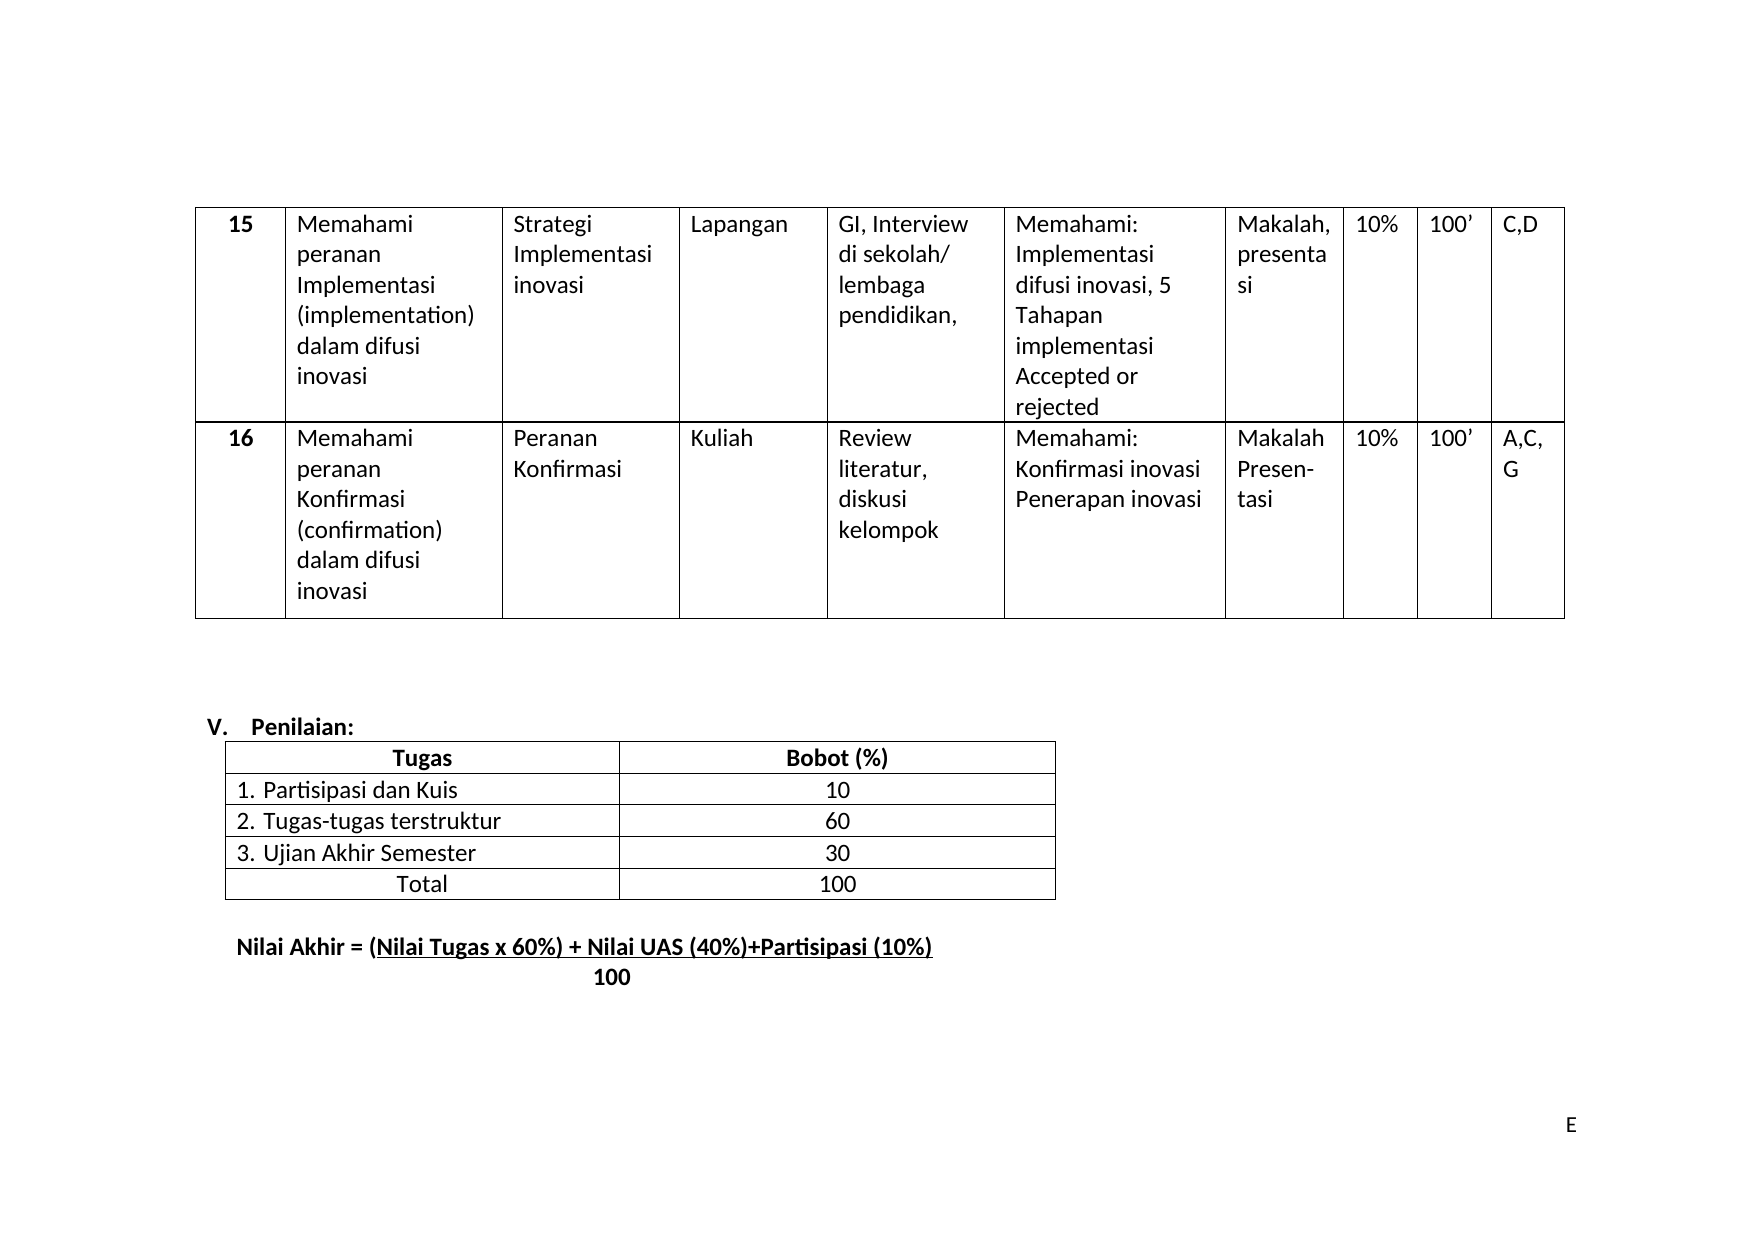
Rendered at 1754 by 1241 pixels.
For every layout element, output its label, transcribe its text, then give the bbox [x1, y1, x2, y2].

table_cell 30 [620, 837, 1055, 867]
table_cell C,D [1492, 208, 1564, 421]
table_cell Makalah, presentasi [1226, 208, 1343, 421]
table_cell Memahami peranan Konfirmasi (confirmation) dalam difusi inovasi [286, 423, 502, 618]
table_cell 100 [620, 869, 1055, 899]
table_cell Memahami: Implementasi difusi inovasi, 5 Tahapan implementasi Accepted or rejected [1005, 208, 1225, 421]
table_cell Lapangan [680, 208, 827, 421]
table_cell Partisipasi dan Kuis [226, 774, 619, 804]
table_cell GI, Interview di sekolah/ lembaga pendidikan, [828, 208, 1004, 421]
table_cell 100’ [1418, 423, 1491, 618]
table_cell Memahami peranan Implementasi (implementation) dalam difusi inovasi [286, 208, 502, 421]
table_cell 10% [1344, 423, 1417, 618]
table_cell Strategi Implementasi inovasi [503, 208, 679, 421]
table_cell Tugas-tugas terstruktur [226, 805, 619, 836]
list Nilai Akhir = (Nilai Tugas x 60%) + Nilai UAS (40%)+Partisipasi (10%) [236, 931, 1577, 961]
table_cell 15 [196, 208, 285, 421]
table_cell 100’ [1418, 208, 1491, 421]
table_cell 60 [620, 805, 1055, 836]
list Penilaian: [207, 711, 1577, 741]
table_header Tugas [226, 742, 619, 773]
table_cell A,C,G [1492, 423, 1564, 618]
table_cell Total [226, 869, 619, 899]
table_cell Review literatur, diskusi kelompok [828, 423, 1004, 618]
table_header Bobot (%) [620, 742, 1055, 773]
table_cell Makalah Presen-tasi [1226, 423, 1343, 618]
table_cell 10% [1344, 208, 1417, 421]
table_cell 10 [620, 774, 1055, 804]
table_cell 16 [196, 423, 285, 618]
table_cell Kuliah [680, 423, 827, 618]
table_cell Memahami: Konfirmasi inovasi Penerapan inovasi [1005, 423, 1225, 618]
list 100 [236, 961, 1577, 992]
table_cell Ujian Akhir Semester [226, 837, 619, 867]
table_cell Peranan Konfirmasi [503, 423, 679, 618]
